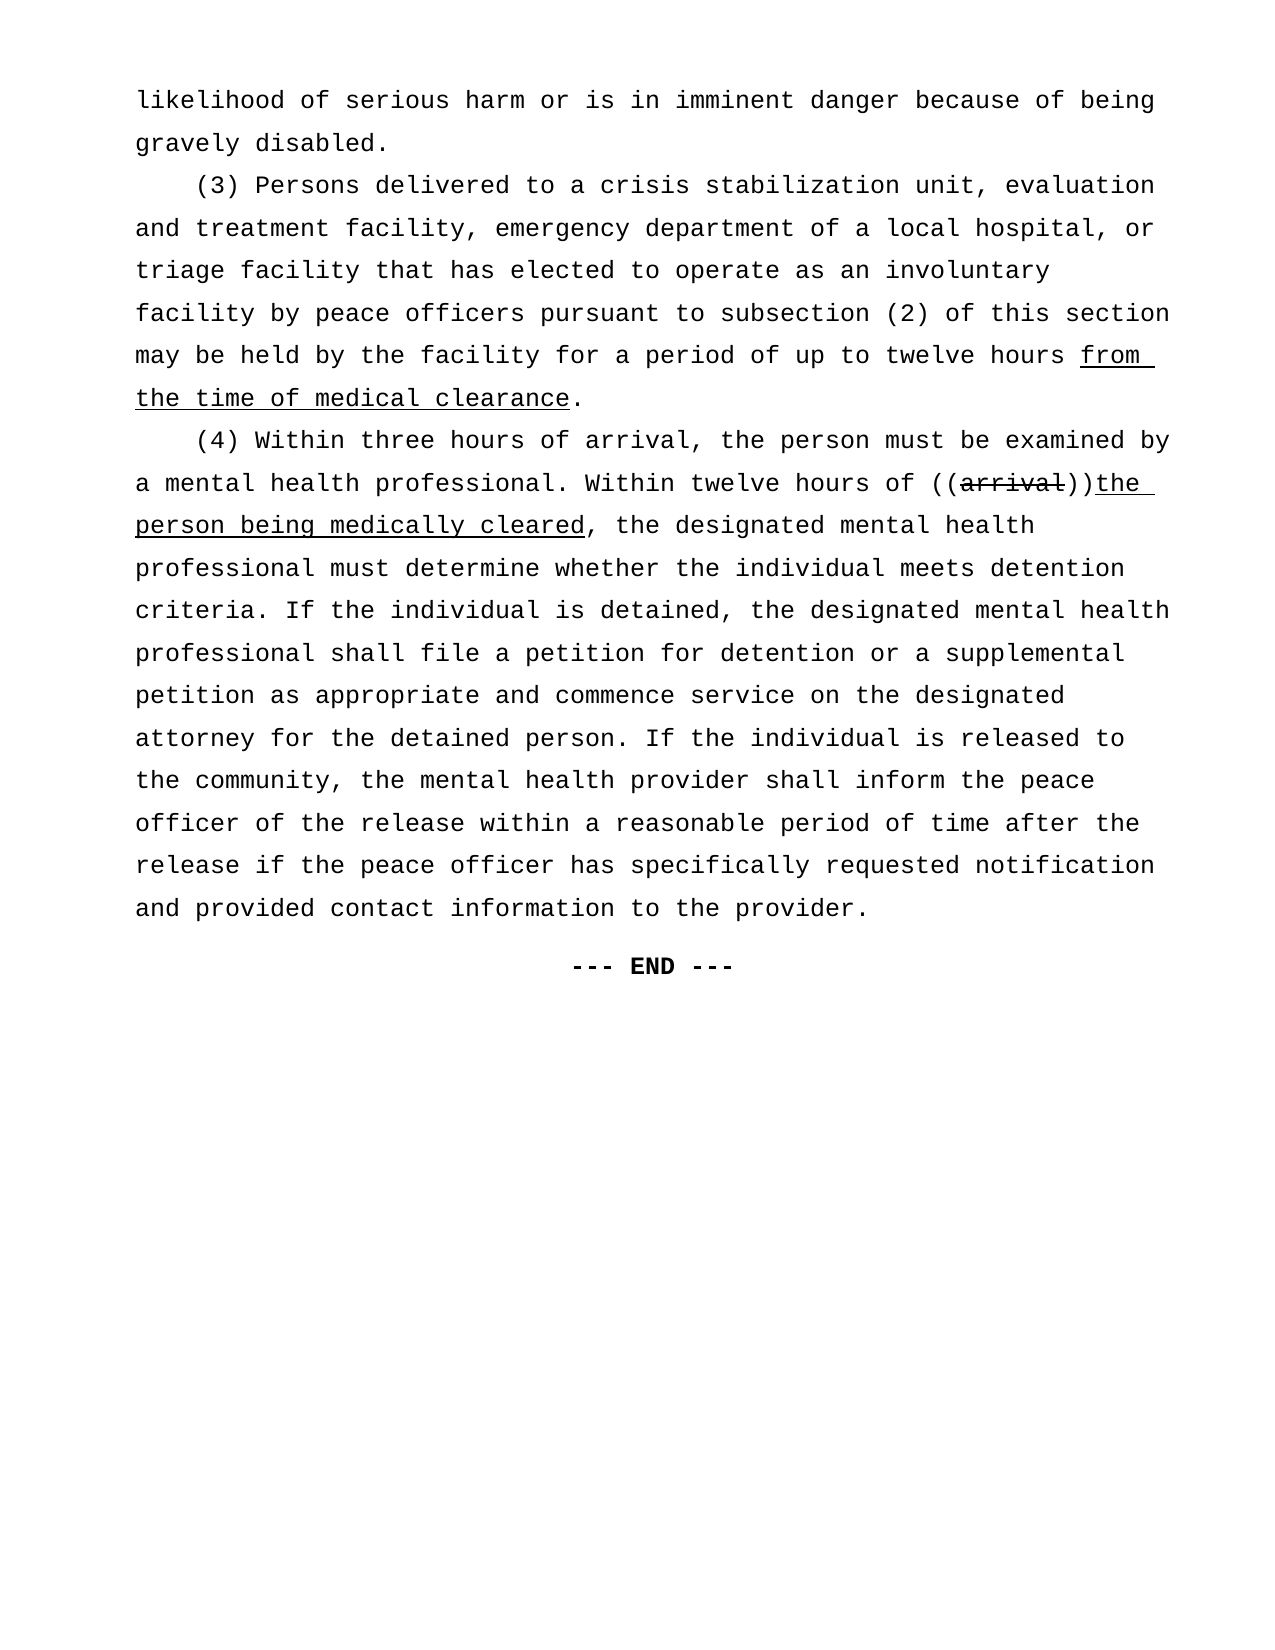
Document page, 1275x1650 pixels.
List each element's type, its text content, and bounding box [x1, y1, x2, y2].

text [135, 75, 1170, 160]
text --- END --- [135, 953, 1170, 982]
text (4) Within three hours of arrival, the person must be examined by a mental health professional. Within twelve hours of ((arrival))the person being medically cleared, the designated mental health professional must determine whether the individual meets detention criteria. If the individual is detained, the designated mental health professional shall file a petition for detention or a supplemental petition as appropriate and commence service on the designated attorney for the detained person. If the individual is released to the community, the mental health provider shall inform the peace officer of the release within a reasonable period of time after the release if the peace officer has specifically requested notification and provided contact information to the provider. [135, 415, 1170, 925]
text (3) Persons delivered to a crisis stabilization unit, evaluation and treatment facility, emergency department of a local hospital, or triage facility that has elected to operate as an involuntary facility by peace officers pursuant to subsection (2) of this section may be held by the facility for a period of up to twelve hours from the time of medical clearance. [135, 160, 1170, 415]
